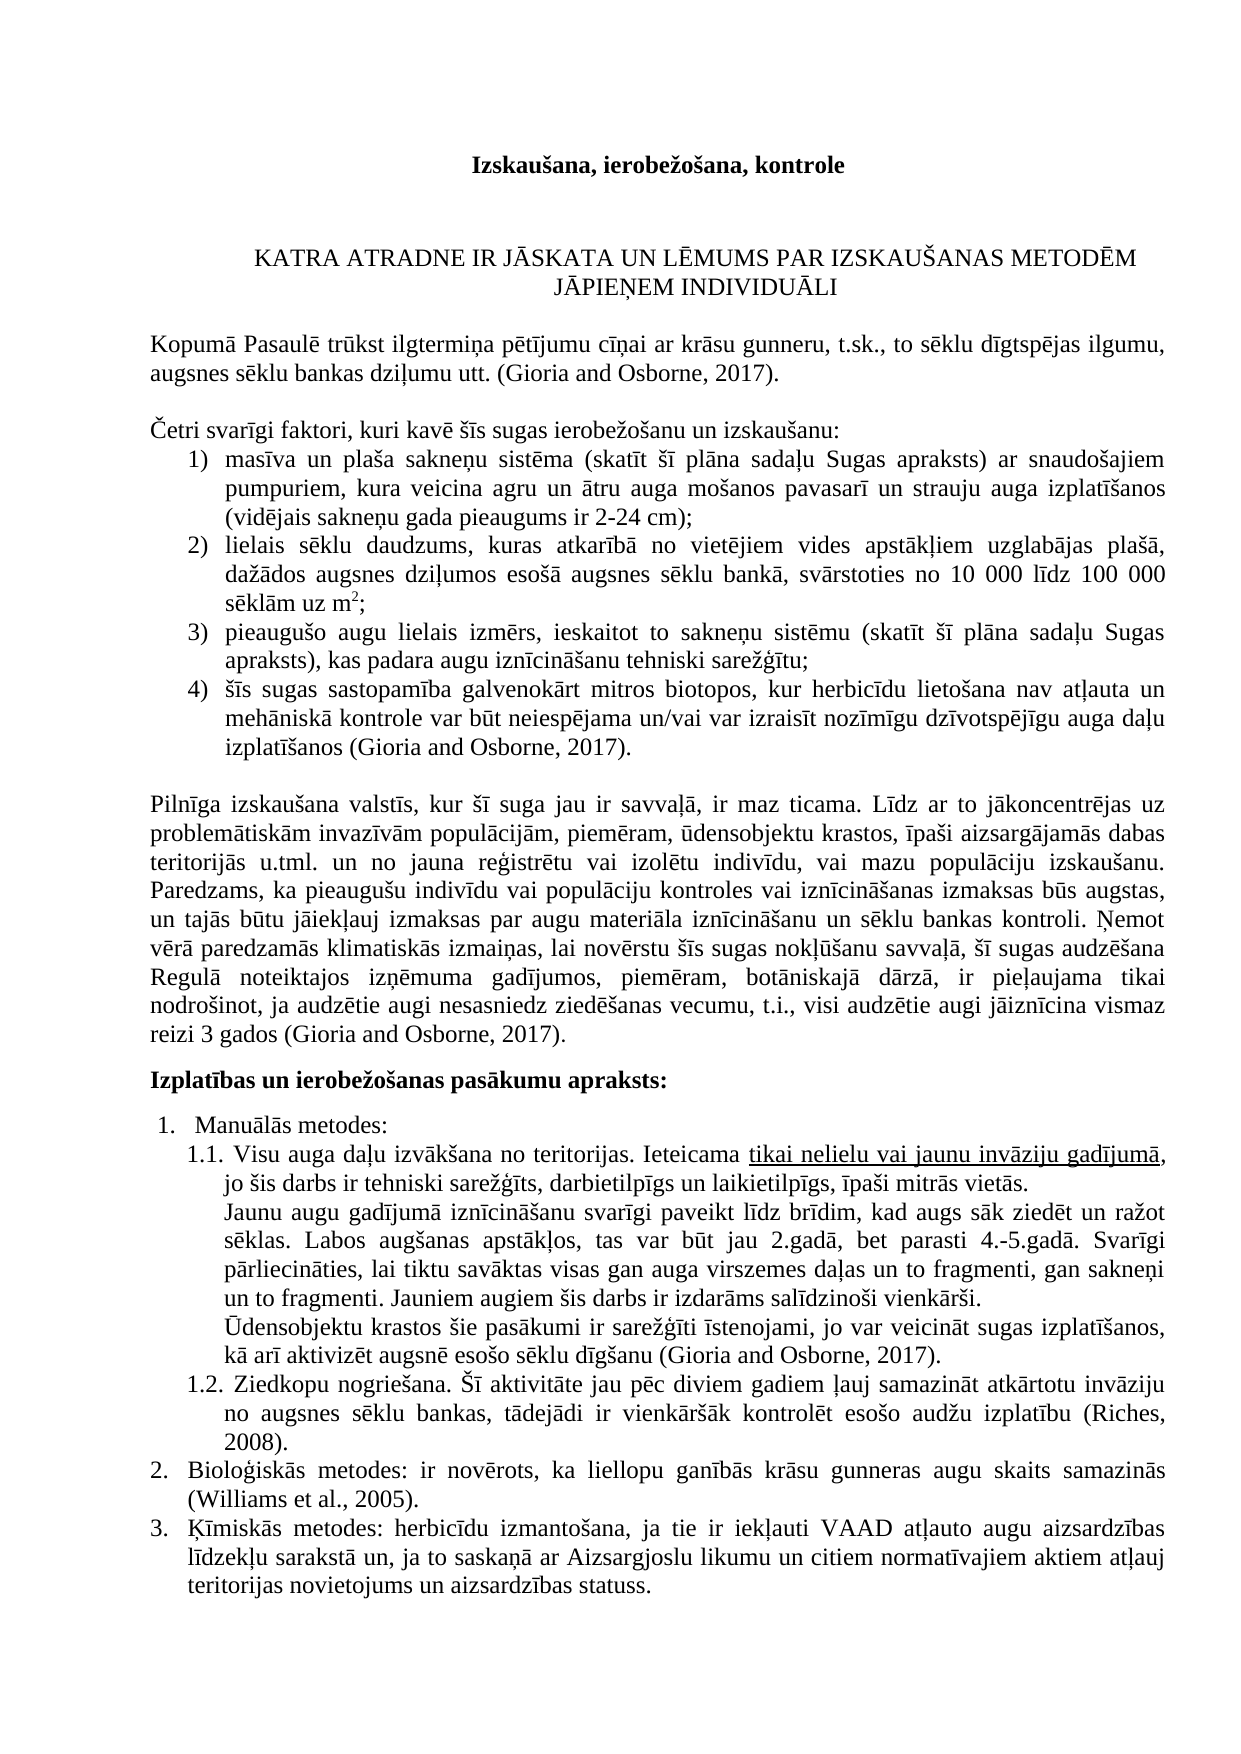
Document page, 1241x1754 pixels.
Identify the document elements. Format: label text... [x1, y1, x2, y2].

list Jaunu augu gadījumā iznīcināšanu svarīgi paveikt līdz brīdim, kad augs sāk ziedēt un ražot sēklas. Labos augšanas apstākļos, tas var būt jau 2.gadā, bet parasti 4.-5.gadā. Svarīgi pārliecināties, lai tiktu savāktas visas gan auga virszemes daļas un to fragmenti, gan sakneņi un to fragmenti. Jauniem augiem šis darbs ir izdarāms salīdzinoši vienkārši. [224, 1197, 1166, 1312]
list šīs sugas sastopamība galvenokārt mitros biotopos, kur herbicīdu lietošana nav atļauta un mehāniskā kontrole var būt neiespējama un/vai var izraisīt nozīmīgu dzīvotspējīgu auga daļu izplatīšanos (Gioria and Osborne, 2017). [187, 674, 1166, 761]
list lielais sēklu daudzums, kuras atkarībā no vietējiem vides apstākļiem uzglabājas plašā, dažādos augsnes dziļumos esošā augsnes sēklu bankā, svārstoties no 10 000 līdz 100 000 sēklām uz m2; [187, 531, 1166, 617]
text Izplatības un ierobežošanas pasākumu apraksts: [150, 1065, 1166, 1094]
list Četri svarīgi faktori, kuri kavē šīs sugas ierobežošanu un izskaušanu: [150, 416, 1166, 444]
list Ziedkopu nogriešana. Šī aktivitāte jau pēc diviem gadiem ļauj samazināt atkārtotu invāziju no augsnes sēklu bankas, tādejādi ir vienkāršāk kontrolēt esošo audžu izplatību (Riches, 2008). [186, 1369, 1166, 1456]
list Manuālās metodes: [157, 1111, 1166, 1139]
list pieaugušo augu lielais izmērs, ieskaitot to sakneņu sistēmu (skatīt šī plāna sadaļu Sugas apraksts), kas padara augu iznīcināšanu tehniski sarežģītu; [187, 617, 1166, 674]
list KATRA ATRADNE IR JĀSKATA UN LĒMUMS PAR IZSKAUŠANAS METODĒM JĀPIEŅEM INDIVIDUĀLI [225, 243, 1166, 301]
list Ķīmiskās metodes: herbicīdu izmantošana, ja tie ir iekļauti VAAD atļauto augu aizsardzības līdzekļu sarakstā un, ja to saskaņā ar Aizsargjoslu likumu un citiem normatīvajiem aktiem atļauj teritorijas novietojums un aizsardzības statuss. [150, 1513, 1166, 1599]
list Visu auga daļu izvākšana no teritorijas. Ieteicama tikai nelielu vai jaunu invāziju gadījumā, jo šis darbs ir tehniski sarežģīts, darbietilpīgs un laikietilpīgs, īpaši mitrās vietās. [186, 1139, 1166, 1197]
list Ūdensobjektu krastos šie pasākumi ir sarežģīti īstenojami, jo var veicināt sugas izplatīšanos, kā arī aktivizēt augsnē esošo sēklu dīgšanu (Gioria and Osborne, 2017). [224, 1312, 1166, 1369]
list Kopumā Pasaulē trūkst ilgtermiņa pētījumu cīņai ar krāsu gunneru, t.sk., to sēklu dīgtspējas ilgumu, augsnes sēklu bankas dziļumu utt. (Gioria and Osborne, 2017). [150, 329, 1166, 387]
list masīva un plaša sakneņu sistēma (skatīt šī plāna sadaļu Sugas apraksts) ar snaudošajiem pumpuriem, kura veicina agru un ātru auga mošanos pavasarī un strauju auga izplatīšanos (vidējais sakneņu gada pieaugums ir 2-24 cm); [187, 444, 1166, 531]
list Bioloģiskās metodes: ir novērots, ka liellopu ganībās krāsu gunneras augu skaits samazinās (Williams et al., 2005). [150, 1456, 1166, 1513]
list Pilnīga izskaušana valstīs, kur šī suga jau ir savvaļā, ir maz ticama. Līdz ar to jākoncentrējas uz problemātiskām invazīvām populācijām, piemēram, ūdensobjektu krastos, īpaši aizsargājamās dabas teritorijās u.tml. un no jauna reģistrētu vai izolētu indivīdu, vai mazu populāciju izskaušanu. Paredzams, ka pieaugušu indivīdu vai populāciju kontroles vai iznīcināšanas izmaksas būs augstas, un tajās būtu jāiekļauj izmaksas par augu materiāla iznīcināšanu un sēklu bankas kontroli. Ņemot vērā paredzamās klimatiskās izmaiņas, lai novērstu šīs sugas nokļūšanu savvaļā, šī sugas audzēšana Regulā noteiktajos izņēmuma gadījumos, piemēram, botāniskajā dārzā, ir pieļaujama tikai nodrošinot, ja audzētie augi nesasniedz ziedēšanas vecumu, t.i., visi audzētie augi jāiznīcina vismaz reizi 3 gados (Gioria and Osborne, 2017). [150, 789, 1166, 1048]
text Izskaušana, ierobežošana, kontrole [150, 150, 1166, 179]
